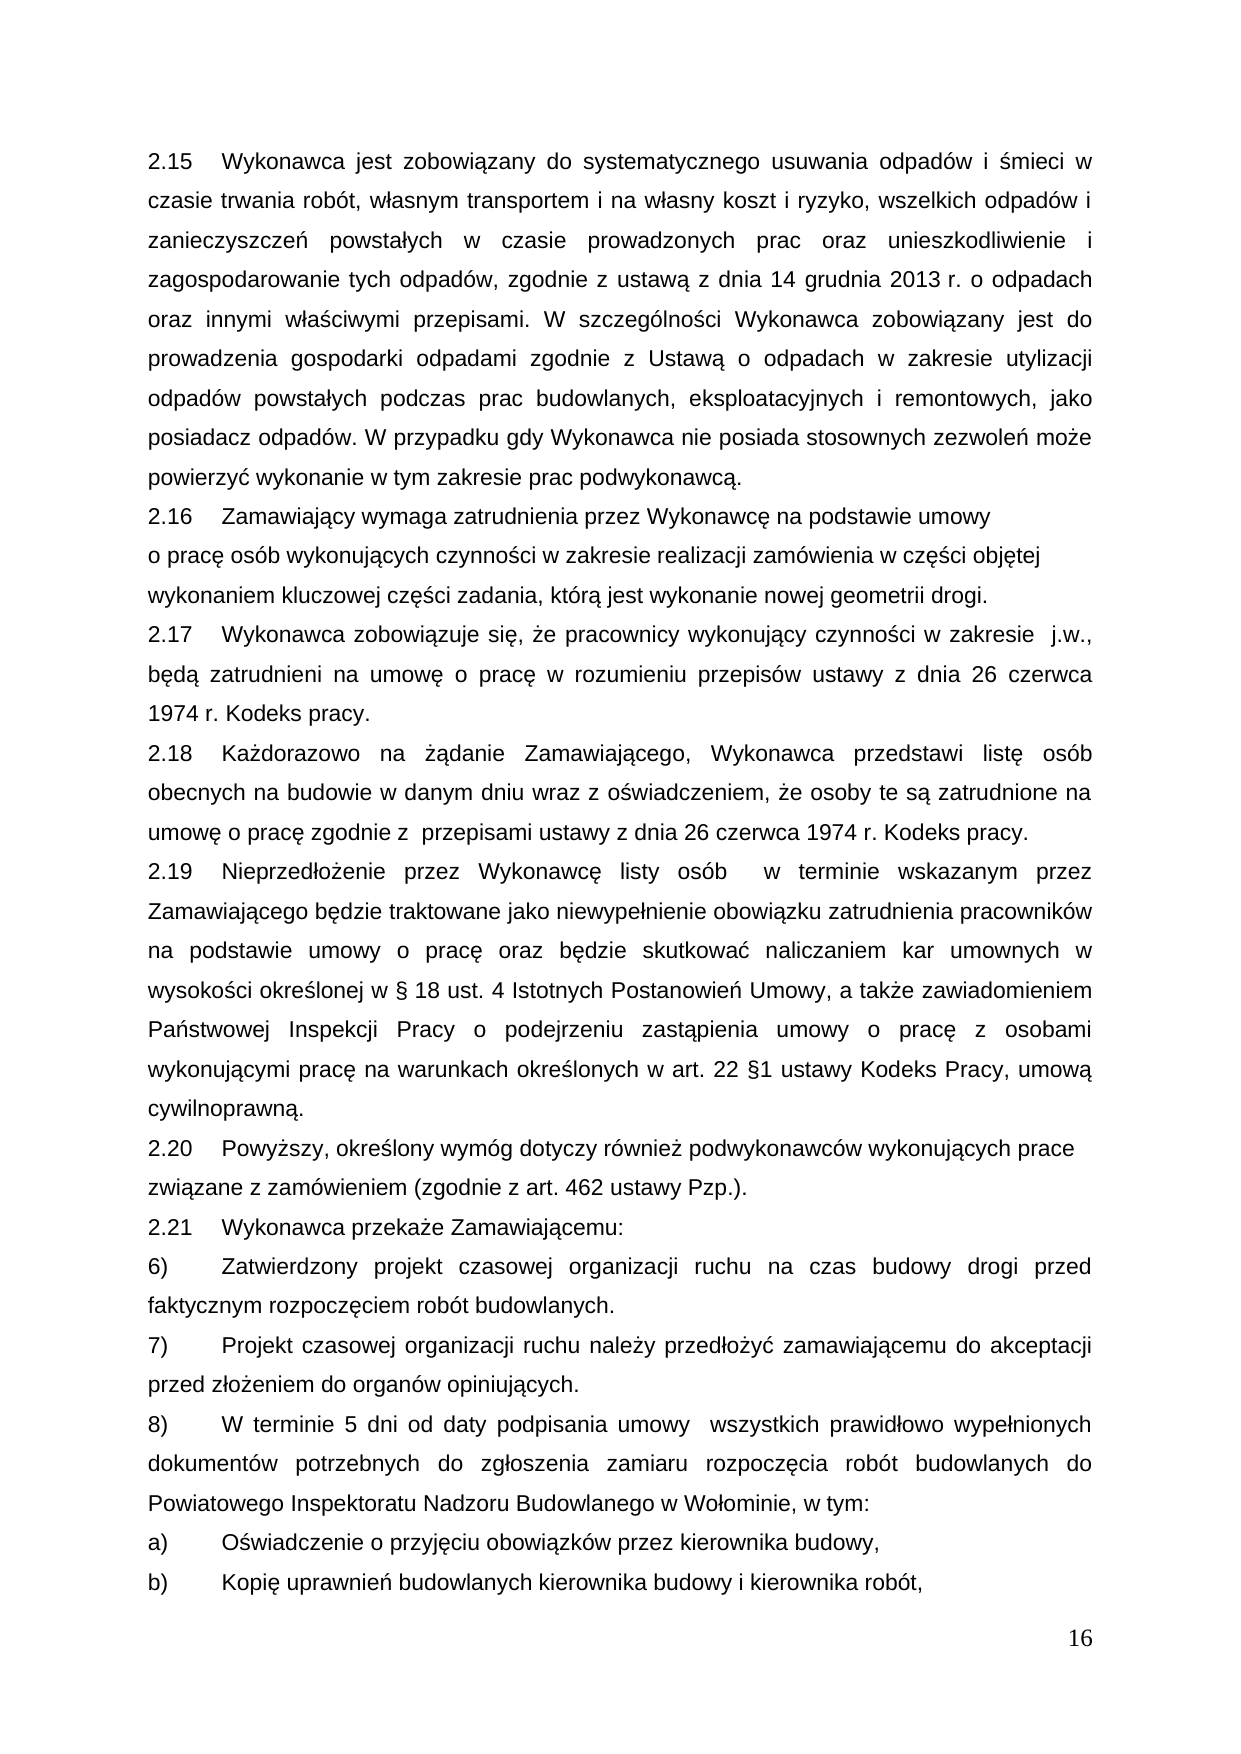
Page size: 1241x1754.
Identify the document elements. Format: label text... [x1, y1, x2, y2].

list Kopię uprawnień budowlanych kierownika budowy i kierownika robót, [148, 1569, 1093, 1595]
list W terminie 5 dni od daty podpisania umowy wszystkich prawidłowo wypełnionych dokumentów potrzebnych do zgłoszenia zamiaru rozpoczęcia robót budowlanych do Powiatowego Inspektoratu Nadzoru Budowlanego w Wołominie, w tym: [148, 1411, 1093, 1516]
list Projekt czasowej organizacji ruchu należy przedłożyć zamawiającemu do akceptacji przed złożeniem do organów opiniujących. [148, 1332, 1093, 1398]
text Wykonawca zobowiązuje się, że pracownicy wykonujący czynności w zakresie j.w., będą zatrudnieni na umowę o pracę w rozumieniu przepisów ustawy z dnia 26 czerwca 1974 r. Kodeks pracy. [148, 621, 1093, 727]
text Zamawiający wymaga zatrudnienia przez Wykonawcę na podstawie umowy o pracę osób wykonujących czynności w zakresie realizacji zamówienia w części objętej wykonaniem kluczowej części zadania, którą jest wykonanie nowej geometrii drogi. [148, 503, 1093, 608]
text Nieprzedłożenie przez Wykonawcę listy osób w terminie wskazanym przez Zamawiającego będzie traktowane jako niewypełnienie obowiązku zatrudnienia pracowników na podstawie umowy o pracę oraz będzie skutkować naliczaniem kar umownych w wysokości określonej w § 18 ust. 4 Istotnych Postanowień Umowy, a także zawiadomieniem Państwowej Inspekcji Pracy o podejrzeniu zastąpienia umowy o pracę z osobami wykonującymi pracę na warunkach określonych w art. 22 §1 ustawy Kodeks Pracy, umową cywilnoprawną. [148, 858, 1093, 1121]
list Oświadczenie o przyjęciu obowiązków przez kierownika budowy, [148, 1529, 1093, 1556]
list Zatwierdzony projekt czasowej organizacji ruchu na czas budowy drogi przed faktycznym rozpoczęciem robót budowlanych. [148, 1253, 1093, 1319]
text Każdorazowo na żądanie Zamawiającego, Wykonawca przedstawi listę osób obecnych na budowie w danym dniu wraz z oświadczeniem, że osoby te są zatrudnione na umowę o pracę zgodnie z przepisami ustawy z dnia 26 czerwca 1974 r. Kodeks pracy. [148, 740, 1093, 845]
text Wykonawca przekaże Zamawiającemu: [148, 1213, 1093, 1240]
text Powyższy, określony wymóg dotyczy również podwykonawców wykonujących prace związane z zamówieniem (zgodnie z art. 462 ustawy Pzp.). [148, 1134, 1093, 1200]
text Wykonawca jest zobowiązany do systematycznego usuwania odpadów i śmieci w czasie trwania robót, własnym transportem i na własny koszt i ryzyko, wszelkich odpadów i zanieczyszczeń powstałych w czasie prowadzonych prac oraz unieszkodliwienie i zagospodarowanie tych odpadów, zgodnie z ustawą z dnia 14 grudnia 2013 r. o odpadach oraz innymi właściwymi przepisami. W szczególności Wykonawca zobowiązany jest do prowadzenia gospodarki odpadami zgodnie z Ustawą o odpadach w zakresie utylizacji odpadów powstałych podczas prac budowlanych, eksploatacyjnych i remontowych, jako posiadacz odpadów. W przypadku gdy Wykonawca nie posiada stosownych zezwoleń może powierzyć wykonanie w tym zakresie prac podwykonawcą. [148, 148, 1093, 490]
